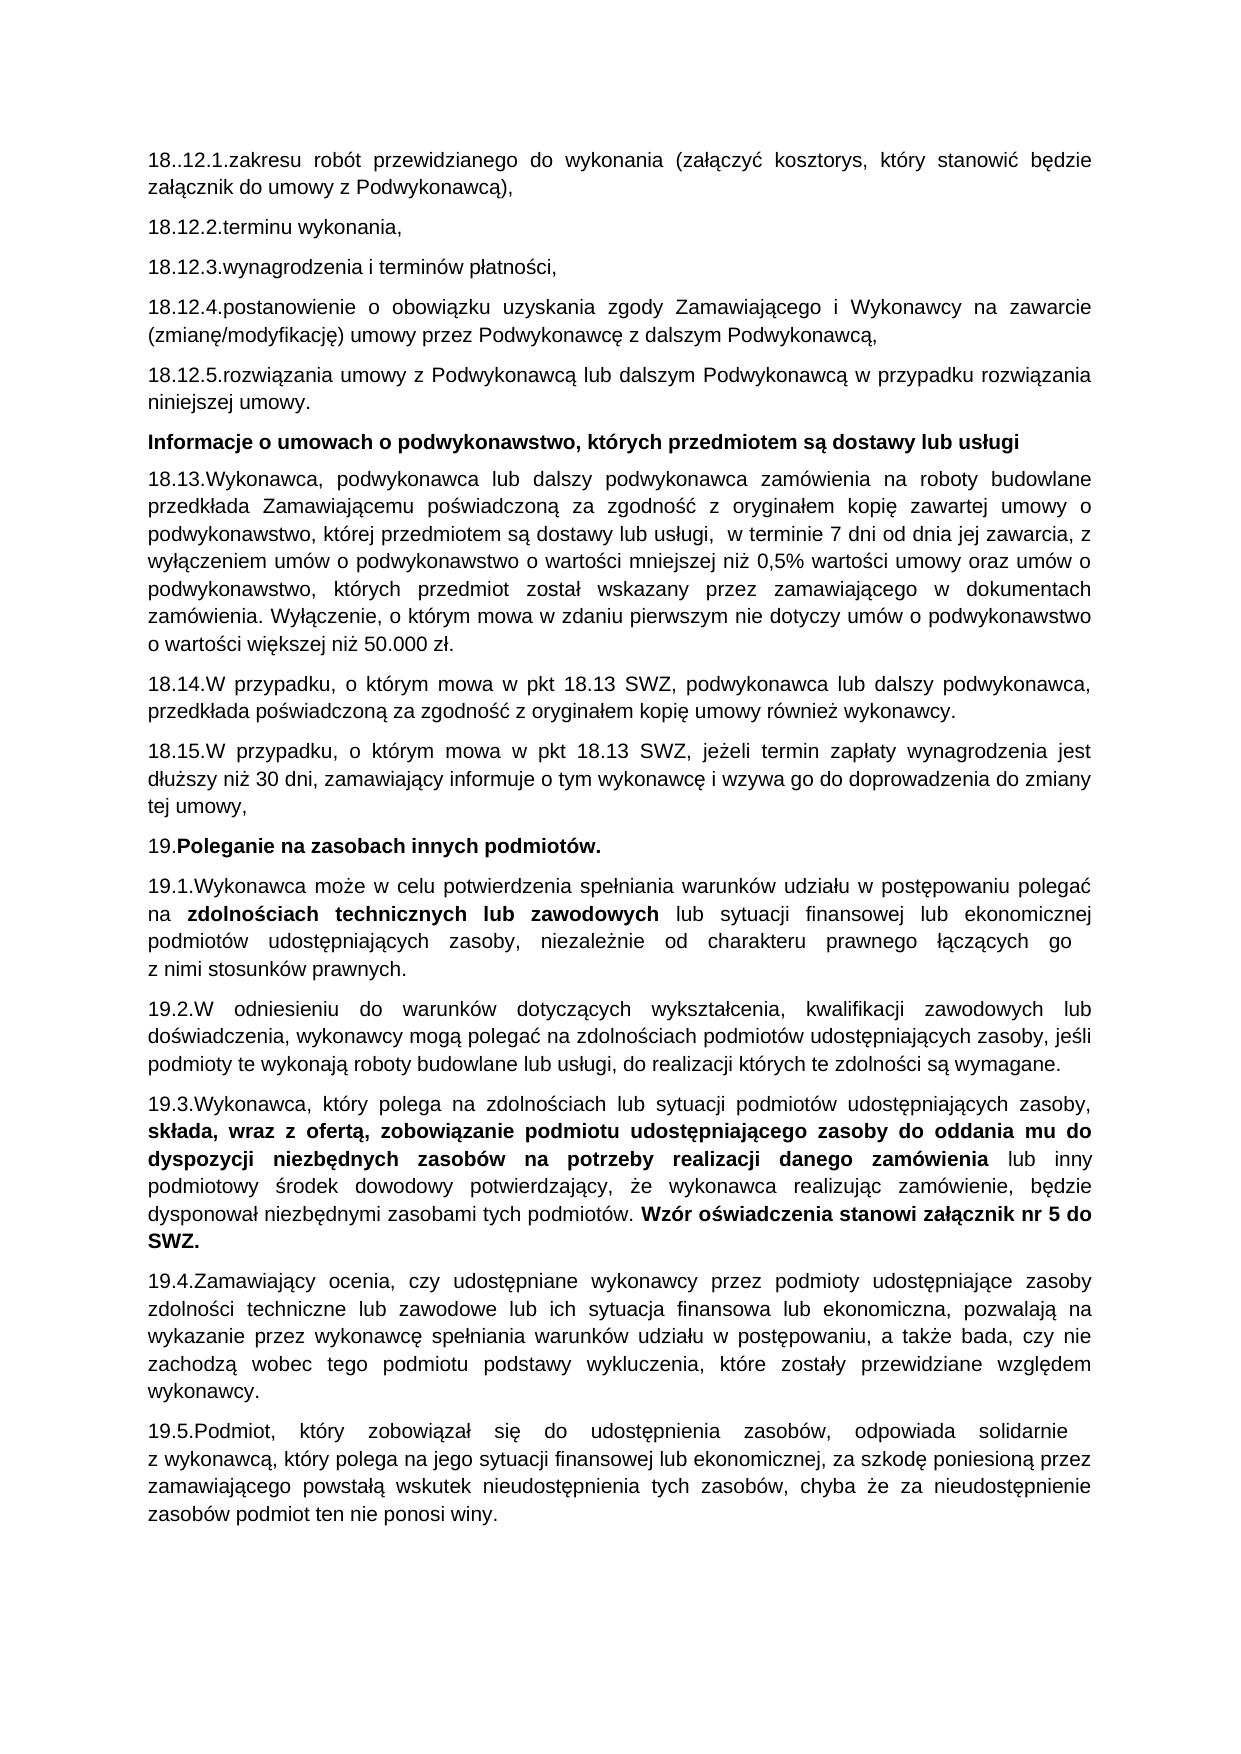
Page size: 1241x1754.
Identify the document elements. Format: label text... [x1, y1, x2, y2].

text 18.12.3.wynagrodzenia i terminów płatności, [148, 255, 1093, 279]
text 18.15.W przypadku, o którym mowa w pkt 18.13 SWZ, jeżeli termin zapłaty wynagrodzenia jest dłuższy niż 30 dni, zamawiający informuje o tym wykonawcę i wzywa go do doprowadzenia do zmiany tej umowy, [148, 739, 1093, 818]
text 19.3.Wykonawca, który polega na zdolnościach lub sytuacji podmiotów udostępniających zasoby, składa, wraz z ofertą, zobowiązanie podmiotu udostępniającego zasoby do oddania mu do dyspozycji niezbędnych zasobów na potrzeby realizacji danego zamówienia lub inny podmiotowy środek dowodowy potwierdzający, że wykonawca realizując zamówienie, będzie dysponował niezbędnymi zasobami tych podmiotów. Wzór oświadczenia stanowi załącznik nr 5 do SWZ. [148, 1092, 1093, 1253]
text 18.14.W przypadku, o którym mowa w pkt 18.13 SWZ, podwykonawca lub dalszy podwykonawca, przedkłada poświadczoną za zgodność z oryginałem kopię umowy również wykonawcy. [148, 672, 1093, 723]
text 18.12.2.terminu wykonania, [148, 215, 1093, 239]
text 18..12.1.zakresu robót przewidzianego do wykonania (załączyć kosztorys, który stanowić będzie załącznik do umowy z Podwykonawcą), [148, 148, 1093, 199]
text 18.12.4.postanowienie o obowiązku uzyskania zgody Zamawiającego i Wykonawcy na zawarcie (zmianę/modyfikację) umowy przez Podwykonawcę z dalszym Podwykonawcą, [148, 295, 1093, 347]
text 19.2.W odniesieniu do warunków dotyczących wykształcenia, kwalifikacji zawodowych lub doświadczenia, wykonawcy mogą polegać na zdolnościach podmiotów udostępniających zasoby, jeśli podmioty te wykonają roboty budowlane lub usługi, do realizacji których te zdolności są wymagane. [148, 997, 1093, 1076]
text 18.12.5.rozwiązania umowy z Podwykonawcą lub dalszym Podwykonawcą w przypadku rozwiązania niniejszej umowy. [148, 363, 1093, 414]
text 19.5.Podmiot, który zobowiązał się do udostępnienia zasobów, odpowiada solidarnie z wykonawcą, który polega na jego sytuacji finansowej lub ekonomicznej, za szkodę poniesioną przez zamawiającego powstałą wskutek nieudostępnienia tych zasobów, chyba że za nieudostępnienie zasobów podmiot ten nie ponosi winy. [148, 1419, 1093, 1526]
text Informacje o umowach o podwykonawstwo, których przedmiotem są dostawy lub usługi [148, 430, 1093, 454]
text 19.4.Zamawiający ocenia, czy udostępniane wykonawcy przez podmioty udostępniające zasoby zdolności techniczne lub zawodowe lub ich sytuacja finansowa lub ekonomiczna, pozwalają na wykazanie przez wykonawcę spełniania warunków udziału w postępowaniu, a także bada, czy nie zachodzą wobec tego podmiotu podstawy wykluczenia, które zostały przewidziane względem wykonawcy. [148, 1269, 1093, 1403]
text 19.Poleganie na zasobach innych podmiotów. [148, 834, 1093, 858]
text 19.1.Wykonawca może w celu potwierdzenia spełniania warunków udziału w postępowaniu polegać na zdolnościach technicznych lub zawodowych lub sytuacji finansowej lub ekonomicznej podmiotów udostępniających zasoby, niezależnie od charakteru prawnego łączących go z nimi stosunków prawnych. [148, 874, 1093, 981]
text 18.13.Wykonawca, podwykonawca lub dalszy podwykonawca zamówienia na roboty budowlane przedkłada Zamawiającemu poświadczoną za zgodność z oryginałem kopię zawartej umowy o podwykonawstwo, której przedmiotem są dostawy lub usługi, w terminie 7 dni od dnia jej zawarcia, z wyłączeniem umów o podwykonawstwo o wartości mniejszej niż 0,5% wartości umowy oraz umów o podwykonawstwo, których przedmiot został wskazany przez zamawiającego w dokumentach zamówienia. Wyłączenie, o którym mowa w zdaniu pierwszym nie dotyczy umów o podwykonawstwo o wartości większej niż 50.000 zł. [148, 467, 1093, 656]
